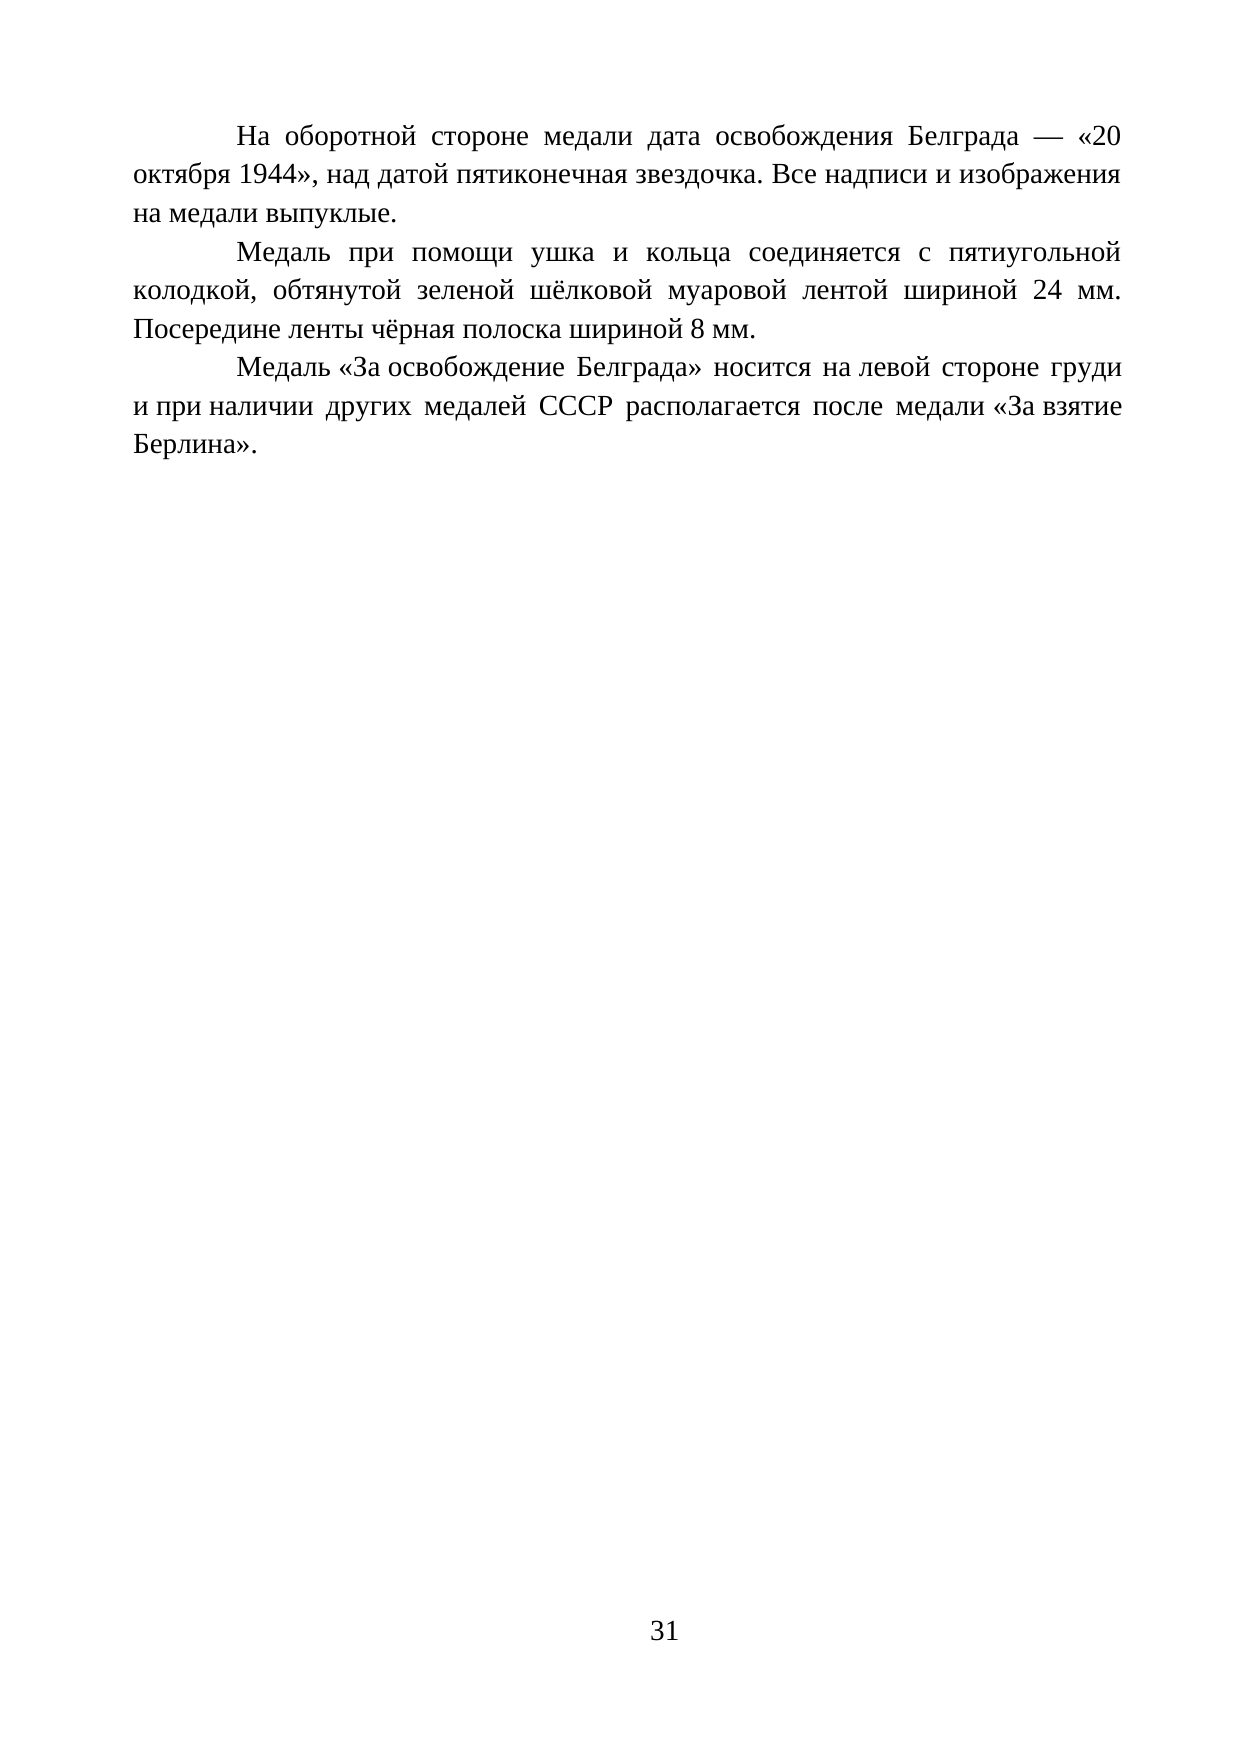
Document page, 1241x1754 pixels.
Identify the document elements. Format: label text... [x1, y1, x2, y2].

text Медаль при помощи ушка и кольца соединяется с пятиугольной колодкой, обтянутой зеленой шёлковой муаровой лентой шириной 24 мм. Посередине ленты чёрная полоска шириной 8 мм. [133, 234, 1122, 344]
text На оборотной стороне медали дата освобождения Белграда — «20 октября 1944», над датой пятиконечная звездочка. Все надписи и изображения на медали выпуклые. [133, 118, 1122, 229]
text Медаль «За освобождение Белграда» носится на левой стороне груди и при наличии других медалей СССР располагается после медали «За взятие Берлина». [133, 349, 1122, 498]
